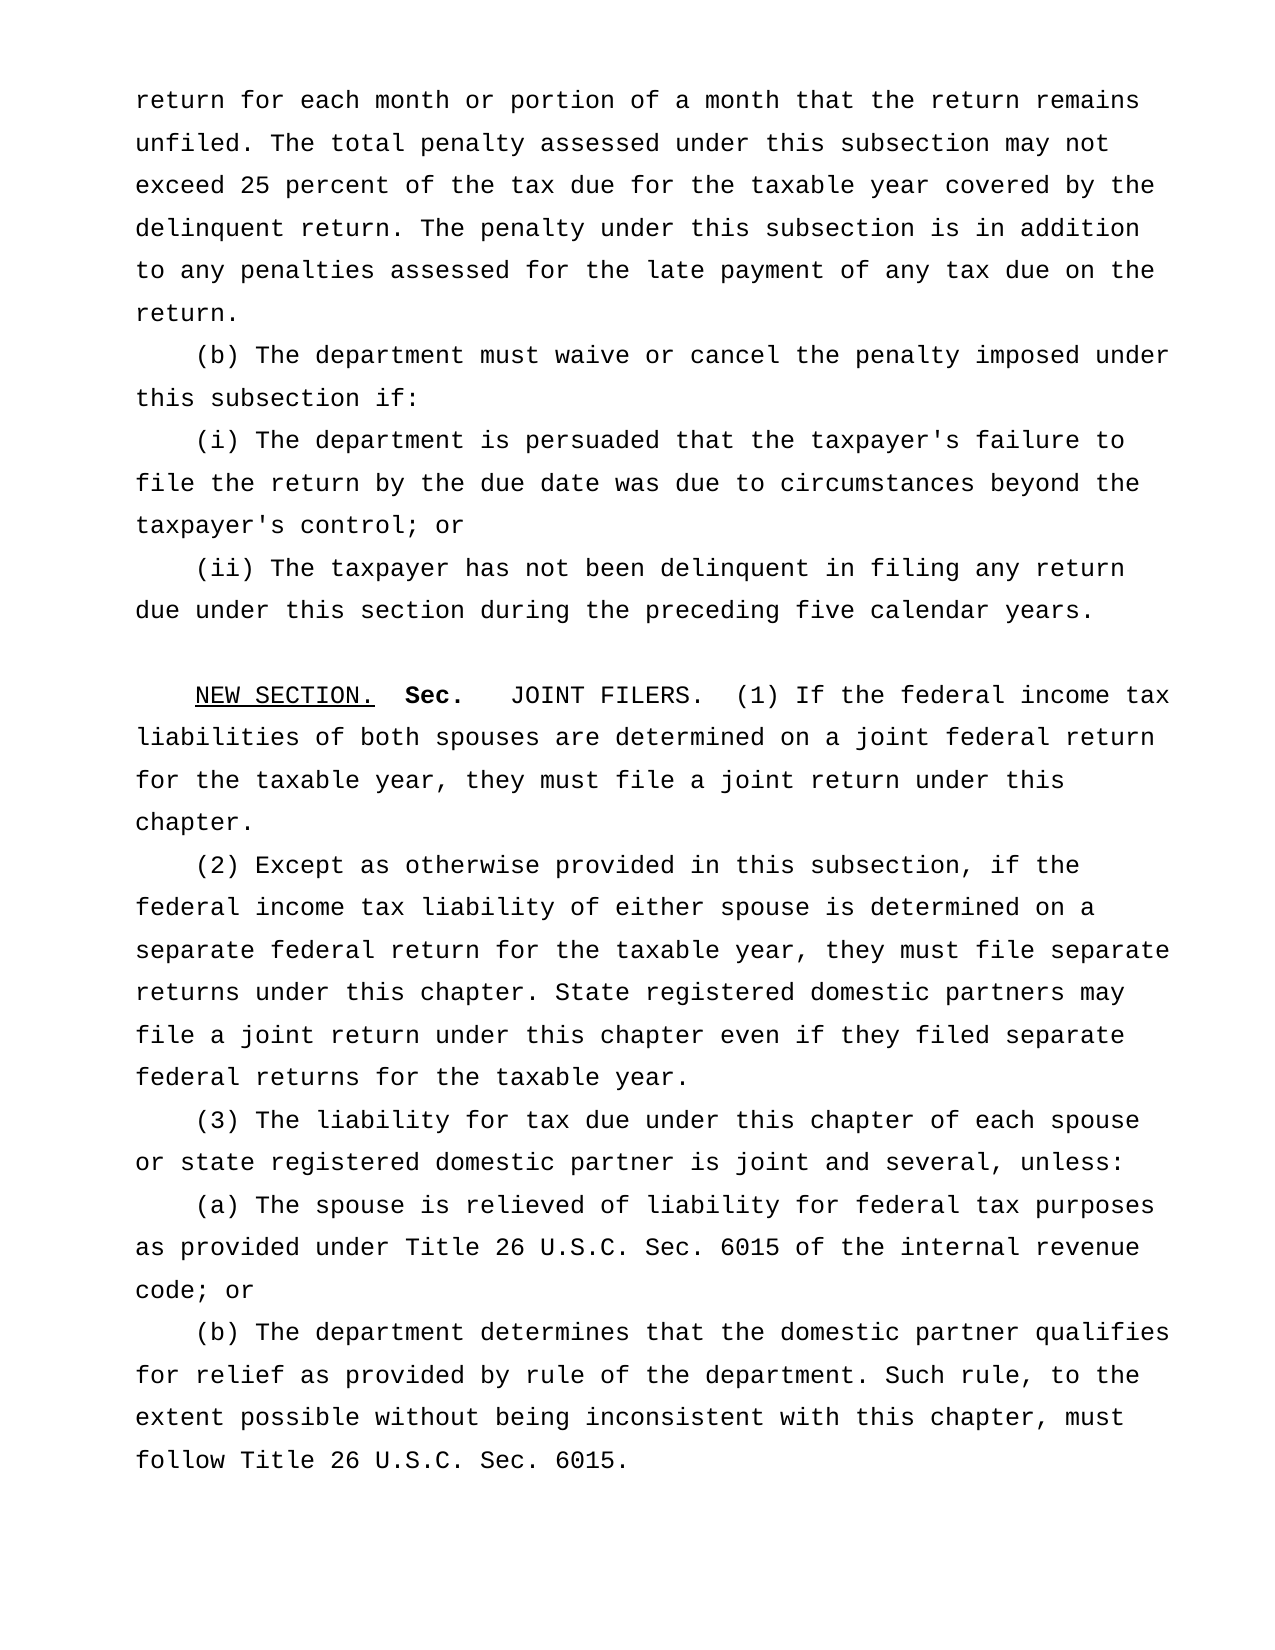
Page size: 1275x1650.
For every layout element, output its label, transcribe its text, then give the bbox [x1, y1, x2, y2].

text (2) Except as otherwise provided in this subsection, if the federal income tax liability of either spouse is determined on a separate federal return for the taxable year, they must file separate returns under this chapter. State registered domestic partners may file a joint return under this chapter even if they filed separate federal returns for the taxable year. [135, 839, 1170, 1094]
text (3) The liability for tax due under this chapter of each spouse or state registered domestic partner is joint and several, unless: [135, 1094, 1170, 1179]
text (b) The department determines that the domestic partner qualifies for relief as provided by rule of the department. Such rule, to the extent possible without being inconsistent with this chapter, must follow Title 26 U.S.C. Sec. 6015. [135, 1307, 1170, 1477]
text (i) The department is persuaded that the taxpayer's failure to file the return by the due date was due to circumstances beyond the taxpayer's control; or [135, 415, 1170, 542]
text NEW SECTION. Sec. JOINT FILERS. (1) If the federal income tax liabilities of both spouses are determined on a joint federal return for the taxable year, they must file a joint return under this chapter. [135, 669, 1170, 839]
text (b) The department must waive or cancel the penalty imposed under this subsection if: [135, 330, 1170, 415]
text (a) The spouse is relieved of liability for federal tax purposes as provided under Title 26 U.S.C. Sec. 6015 of the internal revenue code; or [135, 1179, 1170, 1307]
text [135, 75, 1170, 330]
text (ii) The taxpayer has not been delinquent in filing any return due under this section during the preceding five calendar years. [135, 542, 1170, 627]
